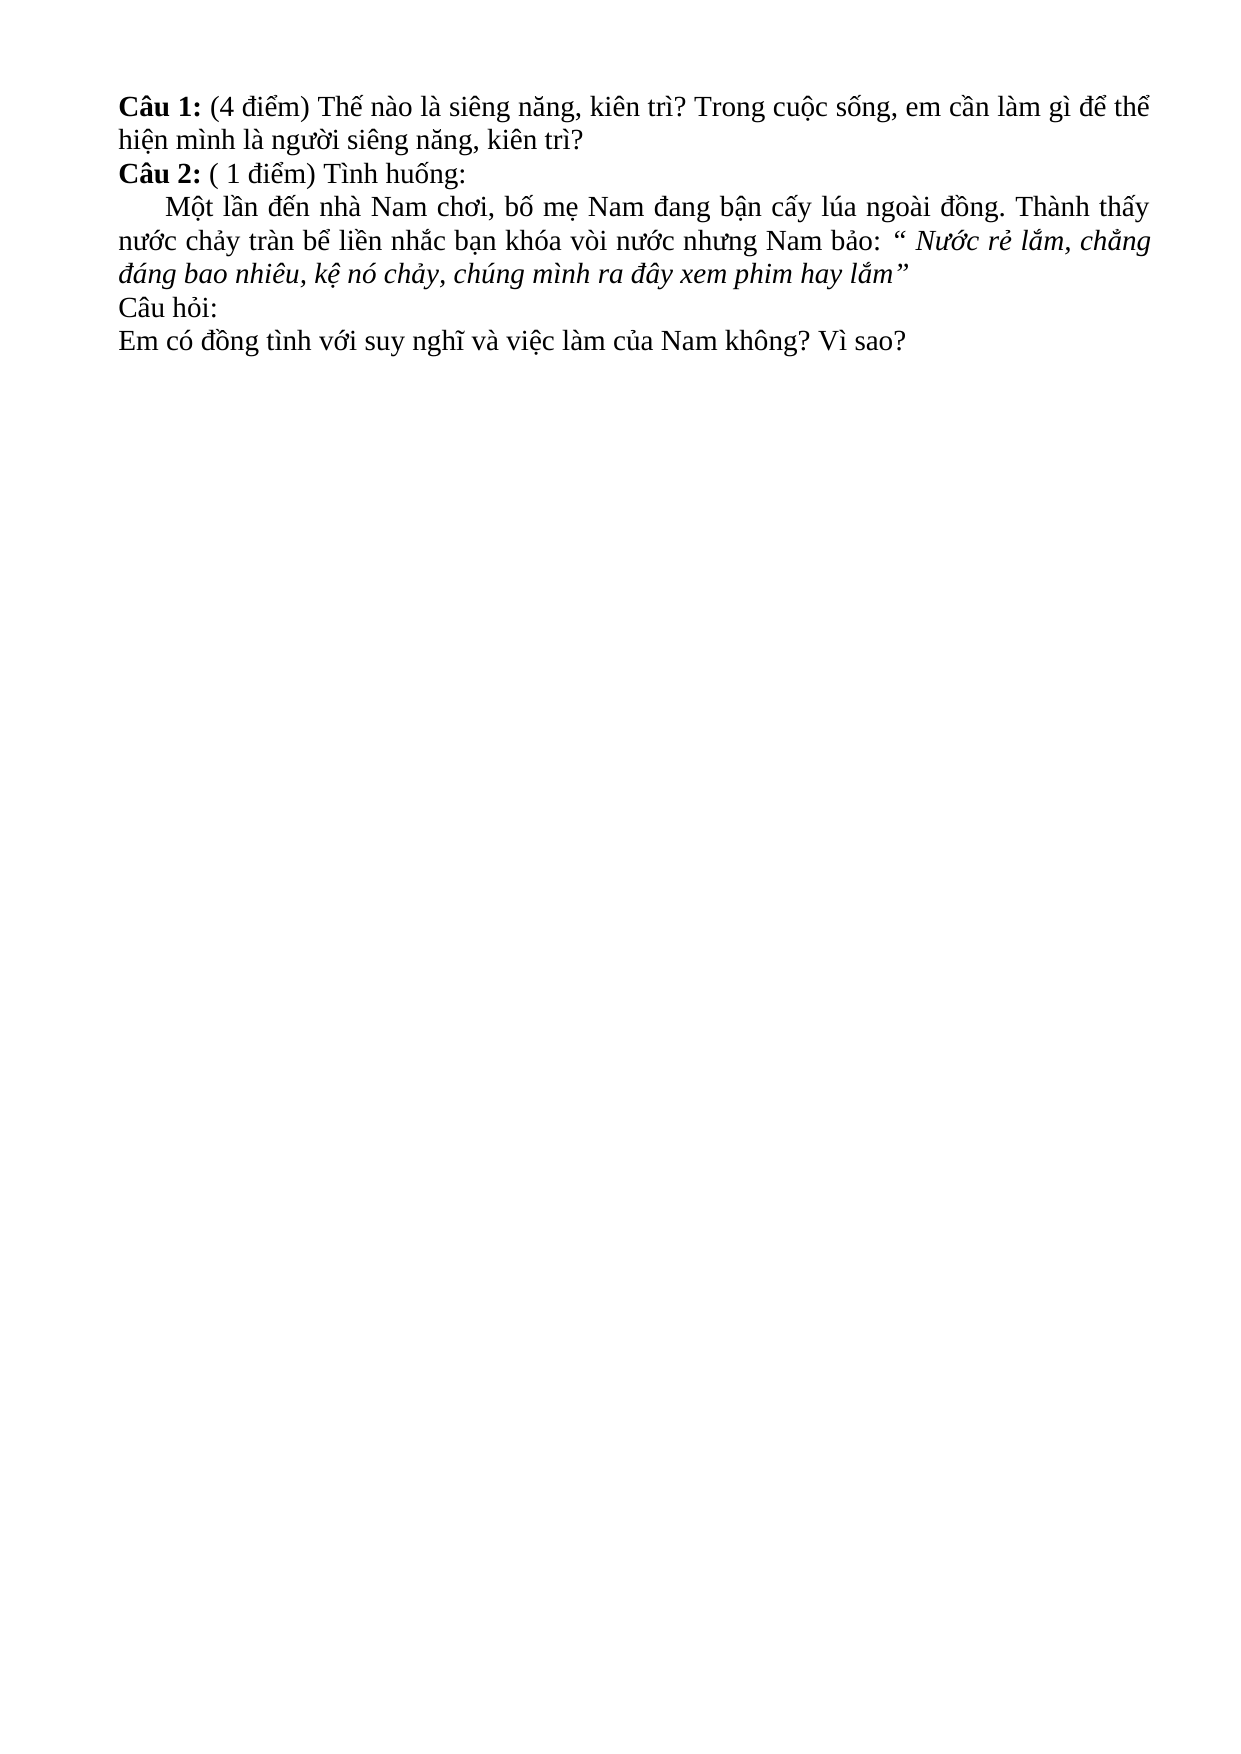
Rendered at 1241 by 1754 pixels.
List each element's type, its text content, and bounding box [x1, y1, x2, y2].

text Một lần đến nhà Nam chơi, bố mẹ Nam đang bận cấy lúa ngoài đồng. Thành thấy nước chảy tràn bể liền nhắc bạn khóa vòi nước nhưng Nam bảo: “ Nước rẻ lắm, chẳng đáng bao nhiêu, kệ nó chảy, chúng mình ra đây xem phim hay lắm” [118, 189, 1152, 290]
text Em có đồng tình với suy nghĩ và việc làm của Nam không? Vì sao? [118, 323, 1152, 357]
text Câu hỏi: [118, 290, 1152, 323]
text Câu 2: ( 1 điểm) Tình huống: [118, 156, 1152, 189]
text Câu 1: (4 điểm) Thế nào là siêng năng, kiên trì? Trong cuộc sống, em cần làm gì để thể hiện mình là người siêng năng, kiên trì? [118, 89, 1152, 156]
